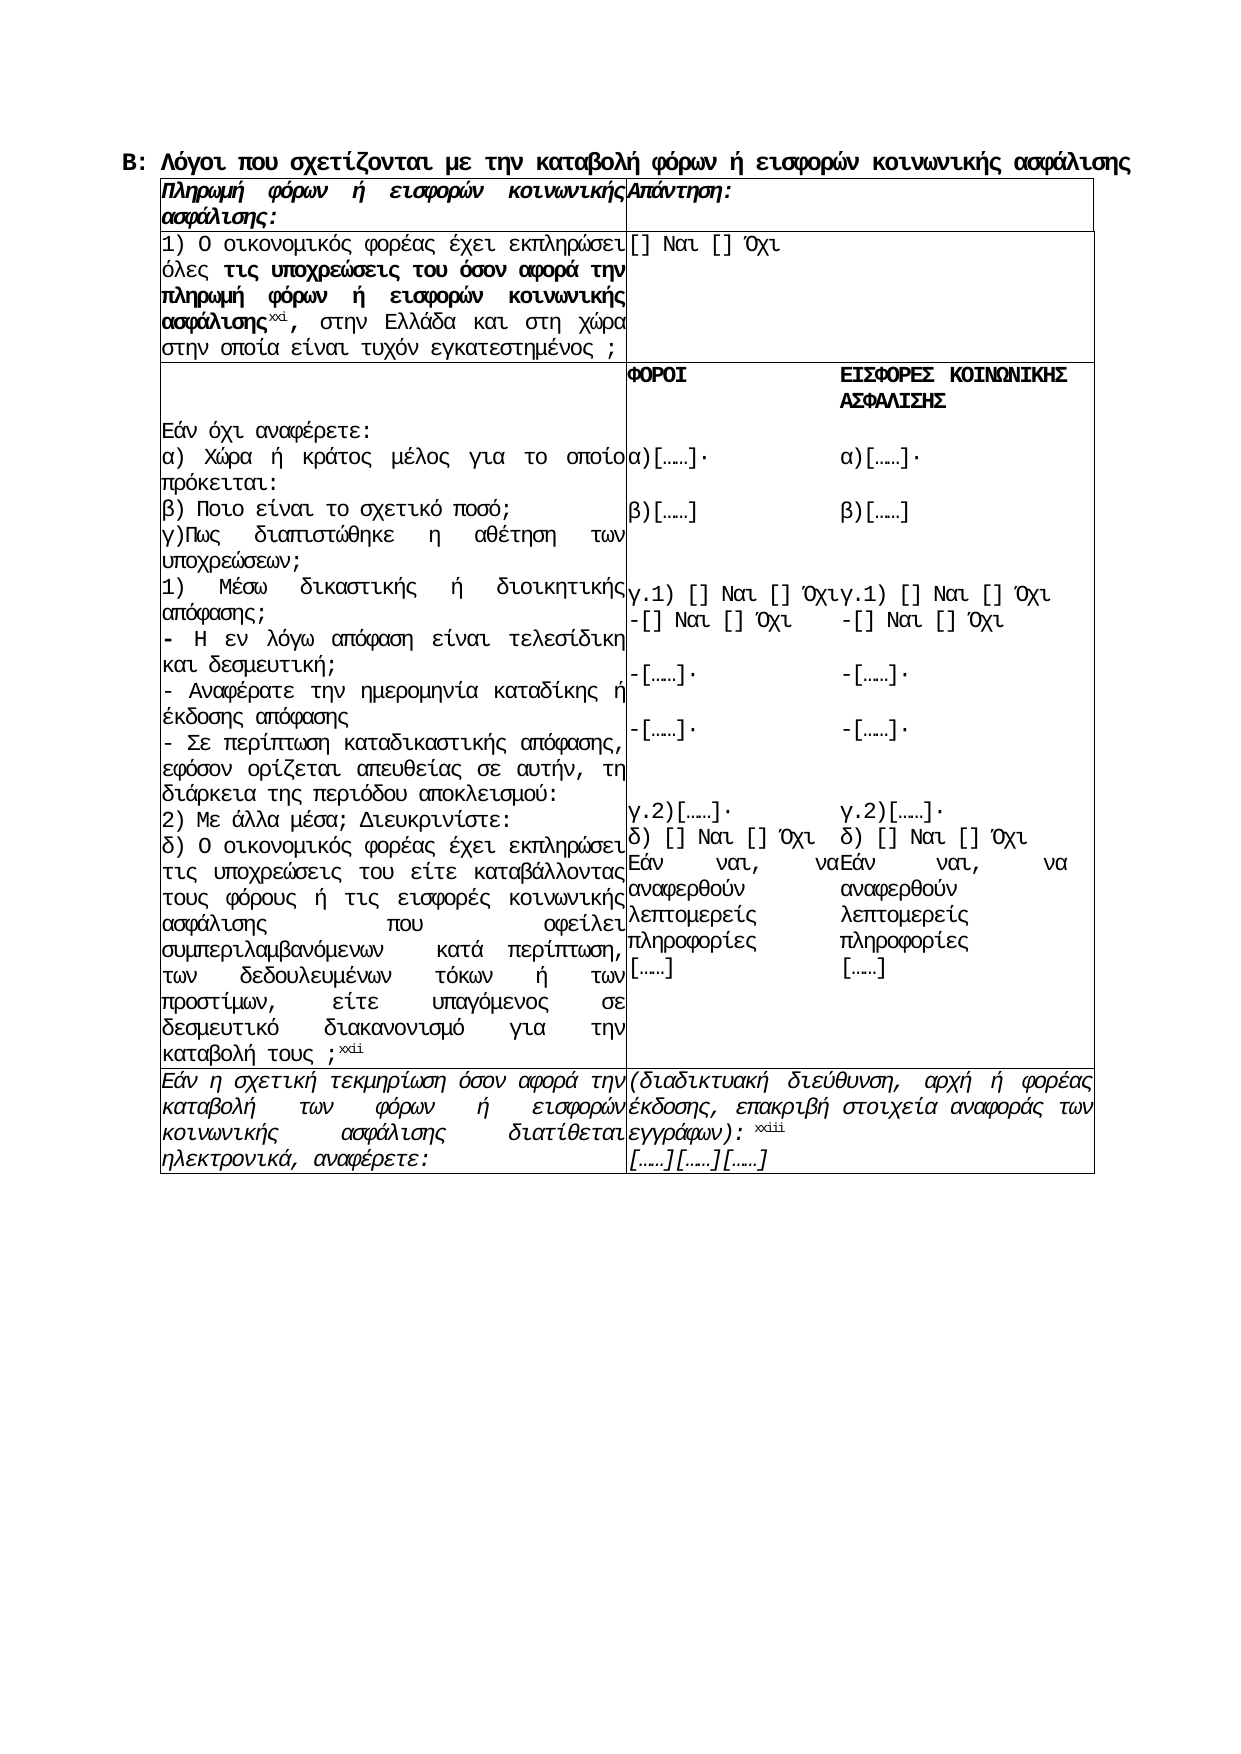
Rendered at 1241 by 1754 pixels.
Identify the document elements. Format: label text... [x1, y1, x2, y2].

table_cell [] Ναι [] Όχι [627, 232, 1094, 362]
table_header Πληρωμή φόρων ή εισφορών κοινωνικής ασφάλισης: [161, 179, 626, 231]
text Β: Λόγοι που σχετίζονται με την καταβολή φόρων ή εισφορών κοινωνικής ασφάλισης [118, 150, 1137, 178]
table_cell Εάν η σχετική τεκμηρίωση όσον αφορά την καταβολή των φόρων ή εισφορών κοινωνικής ασφάλισης διατίθεται ηλεκτρονικά, αναφέρετε: [161, 1069, 626, 1173]
table_cell (διαδικτυακή διεύθυνση, αρχή ή φορέας έκδοσης, επακριβή στοιχεία αναφοράς των εγγράφων): [……][……][……] [627, 1069, 1094, 1173]
table_cell Εάν όχι αναφέρετε: α) Χώρα ή κράτος μέλος για το οποίο πρόκειται: β) Ποιο είναι το σχετικό ποσό; γ)Πως διαπιστώθηκε η αθέτηση των υποχρεώσεων; 1) Μέσω δικαστικής ή διοικητικής απόφασης; - Η εν λόγω απόφαση είναι τελεσίδικη και δεσμευτική; - Αναφέρατε την ημερομηνία καταδίκης ή έκδοσης απόφασης - Σε περίπτωση καταδικαστικής απόφασης, εφόσον ορίζεται απευθείας σε αυτήν, τη διάρκεια της περιόδου αποκλεισμού: 2) Με άλλα μέσα; Διευκρινίστε: δ) Ο οικονομικός φορέας έχει εκπληρώσει τις υποχρεώσεις του είτε καταβάλλοντας τους φόρους ή τις εισφορές κοινωνικής ασφάλισης που οφείλει συμπεριλαμβανόμενων κατά περίπτωση, των δεδουλευμένων τόκων ή των προστίμων, είτε υπαγόμενος σε δεσμευτικό διακανονισμό για την καταβολή τους ; [161, 363, 626, 1068]
table_cell [627, 363, 1094, 1068]
table_cell 1) Ο οικονομικός φορέας έχει εκπληρώσει όλες τις υποχρεώσεις του όσον αφορά την πληρωμή φόρων ή εισφορών κοινωνικής ασφάλισης, στην Ελλάδα και στη χώρα στην οποία είναι τυχόν εγκατεστημένος ; [161, 232, 626, 362]
table_header Απάντηση: [627, 179, 1093, 231]
